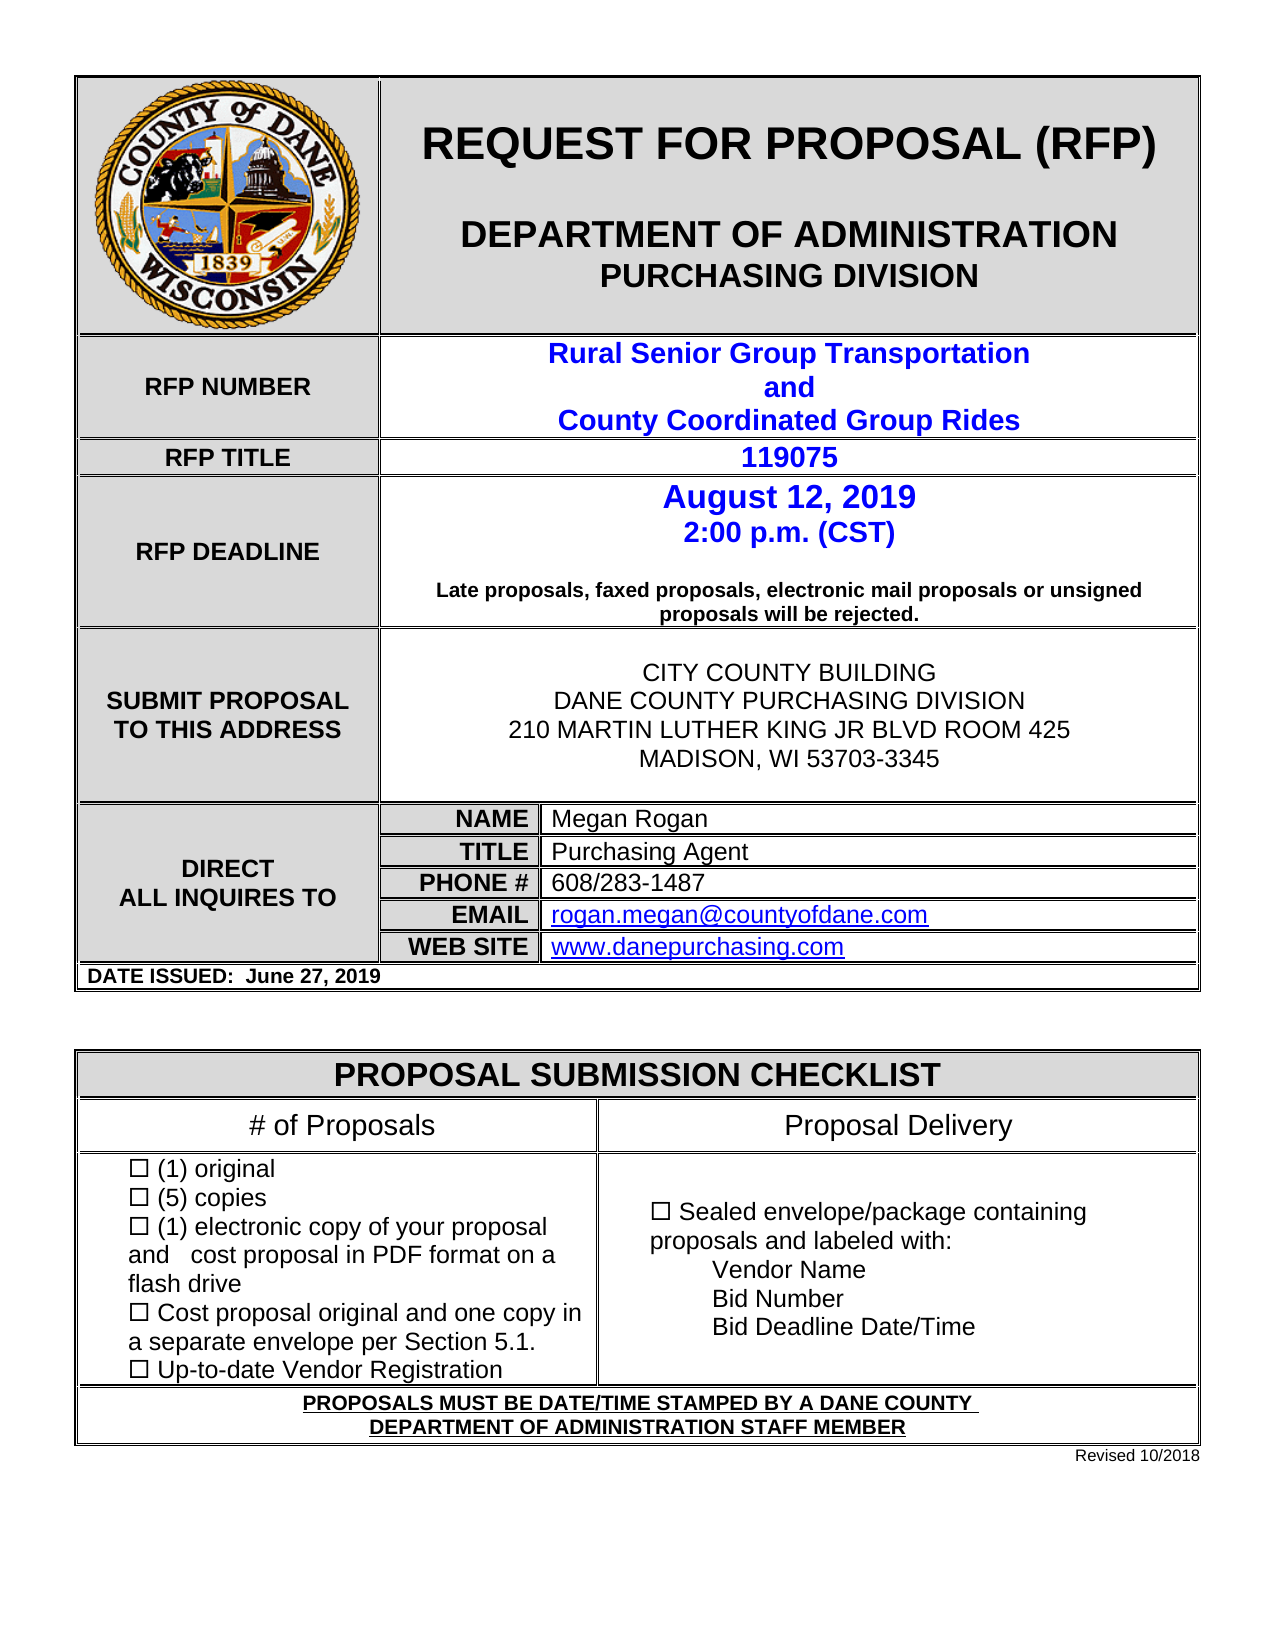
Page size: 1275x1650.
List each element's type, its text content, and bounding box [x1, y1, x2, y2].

table_cell DIRECT ALL INQUIRES TO [78, 801, 378, 961]
table_cell (1) original (5) copies (1) electronic copy of your proposal and cost proposal in PDF format on a flash drive Cost proposal original and one copy in a separate envelope per Section 5.1. Up-to-date Vendor Registration [76, 1151, 598, 1384]
table_cell PHONE # [381, 869, 538, 897]
table_cell RFP DEADLINE [76, 474, 379, 626]
table_cell www.danepurchasing.com [542, 929, 1198, 961]
table_cell Purchasing Agent [542, 833, 1198, 865]
table_cell NAME [381, 805, 538, 833]
table_cell TITLE [381, 837, 538, 865]
table_header [78, 78, 379, 333]
table_cell WEB SITE [381, 933, 538, 961]
table_header REQUEST FOR PROPOSAL (RFP) DEPARTMENT OF ADMINISTRATION PURCHASING DIVISION [380, 78, 1198, 333]
table_header PROPOSAL SUBMISSION CHECKLIST [78, 1053, 1198, 1096]
table_cell Proposal Delivery [599, 1096, 1198, 1151]
table_cell 608/283-1487 [542, 865, 1198, 897]
text Revised 10/2018 [75, 1446, 1200, 1465]
table_cell SUBMIT PROPOSAL TO THIS ADDRESS [76, 626, 379, 801]
table_cell rogan.megan@countyofdane.com [542, 897, 1198, 929]
table_cell Rural Senior Group Transportation and County Coordinated Group Rides [381, 333, 1198, 437]
table_cell PROPOSALS MUST BE DATE/TIME STAMPED BY A DANE COUNTY DEPARTMENT OF ADMINISTRATION STAFF MEMBER [78, 1384, 1198, 1442]
table_cell RFP NUMBER [78, 333, 378, 437]
table_cell 119075 [380, 437, 1199, 474]
table_cell EMAIL [381, 901, 538, 929]
table_cell # of Proposals [78, 1096, 596, 1151]
picture [91, 79, 364, 333]
table_cell Megan Rogan [542, 801, 1198, 833]
table_cell DATE ISSUED: June 27, 2019 [78, 961, 1198, 988]
table_cell August 12, 2019 2:00 p.m. (CST) Late proposals, faxed proposals, electronic mail proposals or unsigned proposals will be rejected. [380, 474, 1199, 626]
table_cell CITY COUNTY BUILDING DANE COUNTY PURCHASING DIVISION 210 MARTIN LUTHER KING JR BLVD ROOM 425 MADISON, WI 53703-3345 [380, 626, 1199, 801]
table_cell Sealed envelope/package containing proposals and labeled with: Vendor Name Bid Number Bid Deadline Date/Time [598, 1151, 1199, 1384]
table_cell RFP TITLE [76, 437, 379, 474]
